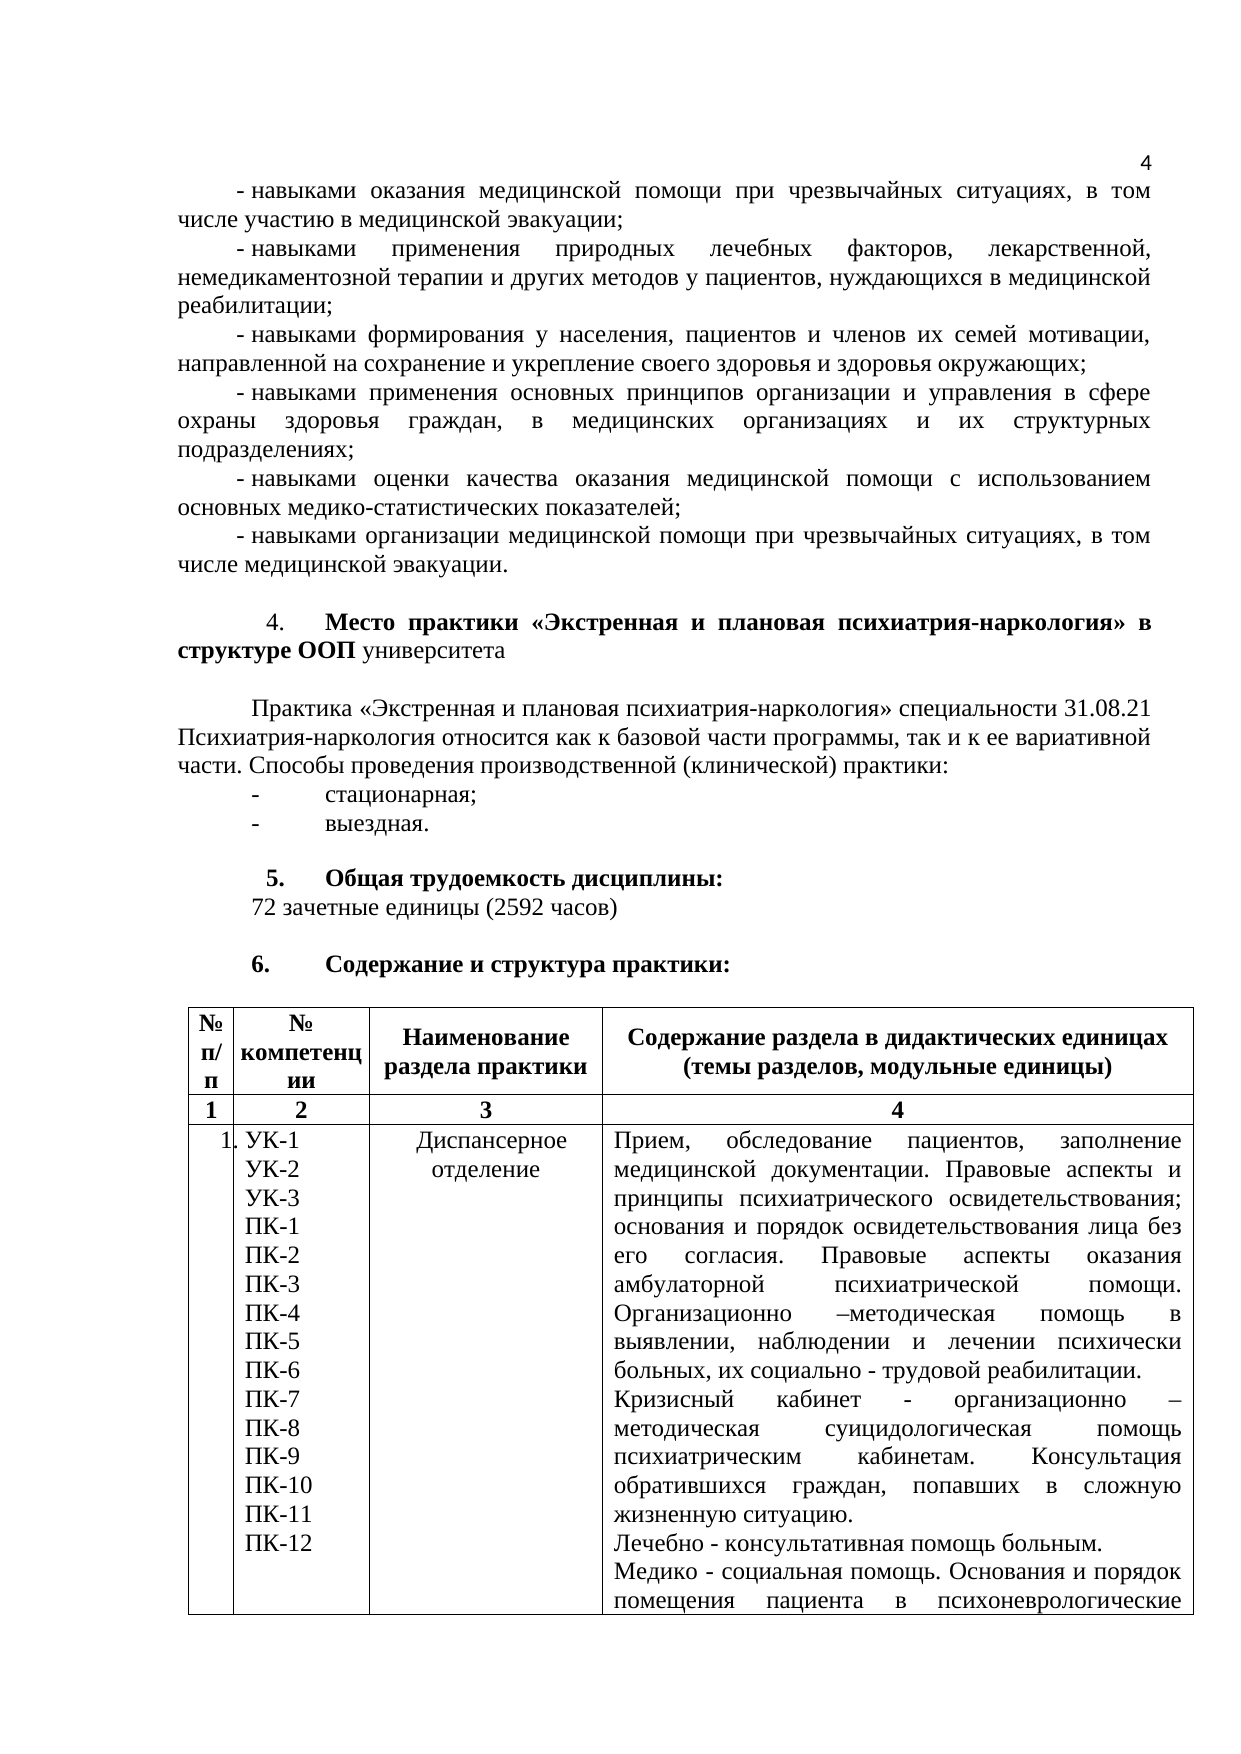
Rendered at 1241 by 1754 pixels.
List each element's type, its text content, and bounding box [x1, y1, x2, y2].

list Место практики «Экстренная и плановая психиатрия-наркология» в структуре ООП университета [177, 607, 1152, 664]
list навыками применения природных лечебных факторов, лекарственной, немедикаментозной терапии и других методов у пациентов, нуждающихся в медицинской реабилитации; [177, 233, 1152, 319]
list навыками оказания медицинской помощи при чрезвычайных ситуациях, в том числе участию в медицинской эвакуации; [177, 176, 1152, 233]
text Практика «Экстренная и плановая психиатрия-наркология» специальности 31.08.21 Психиатрия-наркология относится как к базовой части программы, так и к ее вариативной части. Способы проведения производственной (клинической) практики: [177, 693, 1152, 779]
table_cell 2 [234, 1095, 369, 1124]
text 72 зачетные единицы (2592 часов) [177, 892, 1152, 921]
table_cell [189, 1125, 233, 1614]
list стационарная; [192, 779, 1152, 808]
table_header № п/п [189, 1008, 233, 1094]
list навыками организации медицинской помощи при чрезвычайных ситуациях, в том числе медицинской эвакуации. [177, 521, 1152, 578]
list Общая трудоемкость дисциплины: [177, 863, 1152, 892]
list Содержание и структура практики: [251, 949, 1152, 978]
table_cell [234, 1125, 369, 1614]
list навыками формирования у населения, пациентов и членов их семей мотивации, направленной на сохранение и укрепление своего здоровья и здоровья окружающих; [177, 319, 1152, 377]
table_header Наименование раздела практики [370, 1008, 602, 1094]
table_cell Диспансерное отделение [370, 1125, 602, 1614]
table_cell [603, 1125, 1193, 1614]
list навыками применения основных принципов организации и управления в сфере охраны здоровья граждан, в медицинских организациях и их структурных подразделениях; [177, 377, 1152, 463]
list навыками оценки качества оказания медицинской помощи с использованием основных медико-статистических показателей; [177, 463, 1152, 521]
table_header № компетенции [234, 1008, 369, 1094]
list выездная. [192, 808, 1152, 837]
table_cell 1 [189, 1095, 233, 1124]
table_cell 4 [603, 1095, 1193, 1124]
table_header Содержание раздела в дидактических единицах (темы разделов, модульные единицы) [603, 1008, 1193, 1094]
table_cell 3 [370, 1095, 602, 1124]
